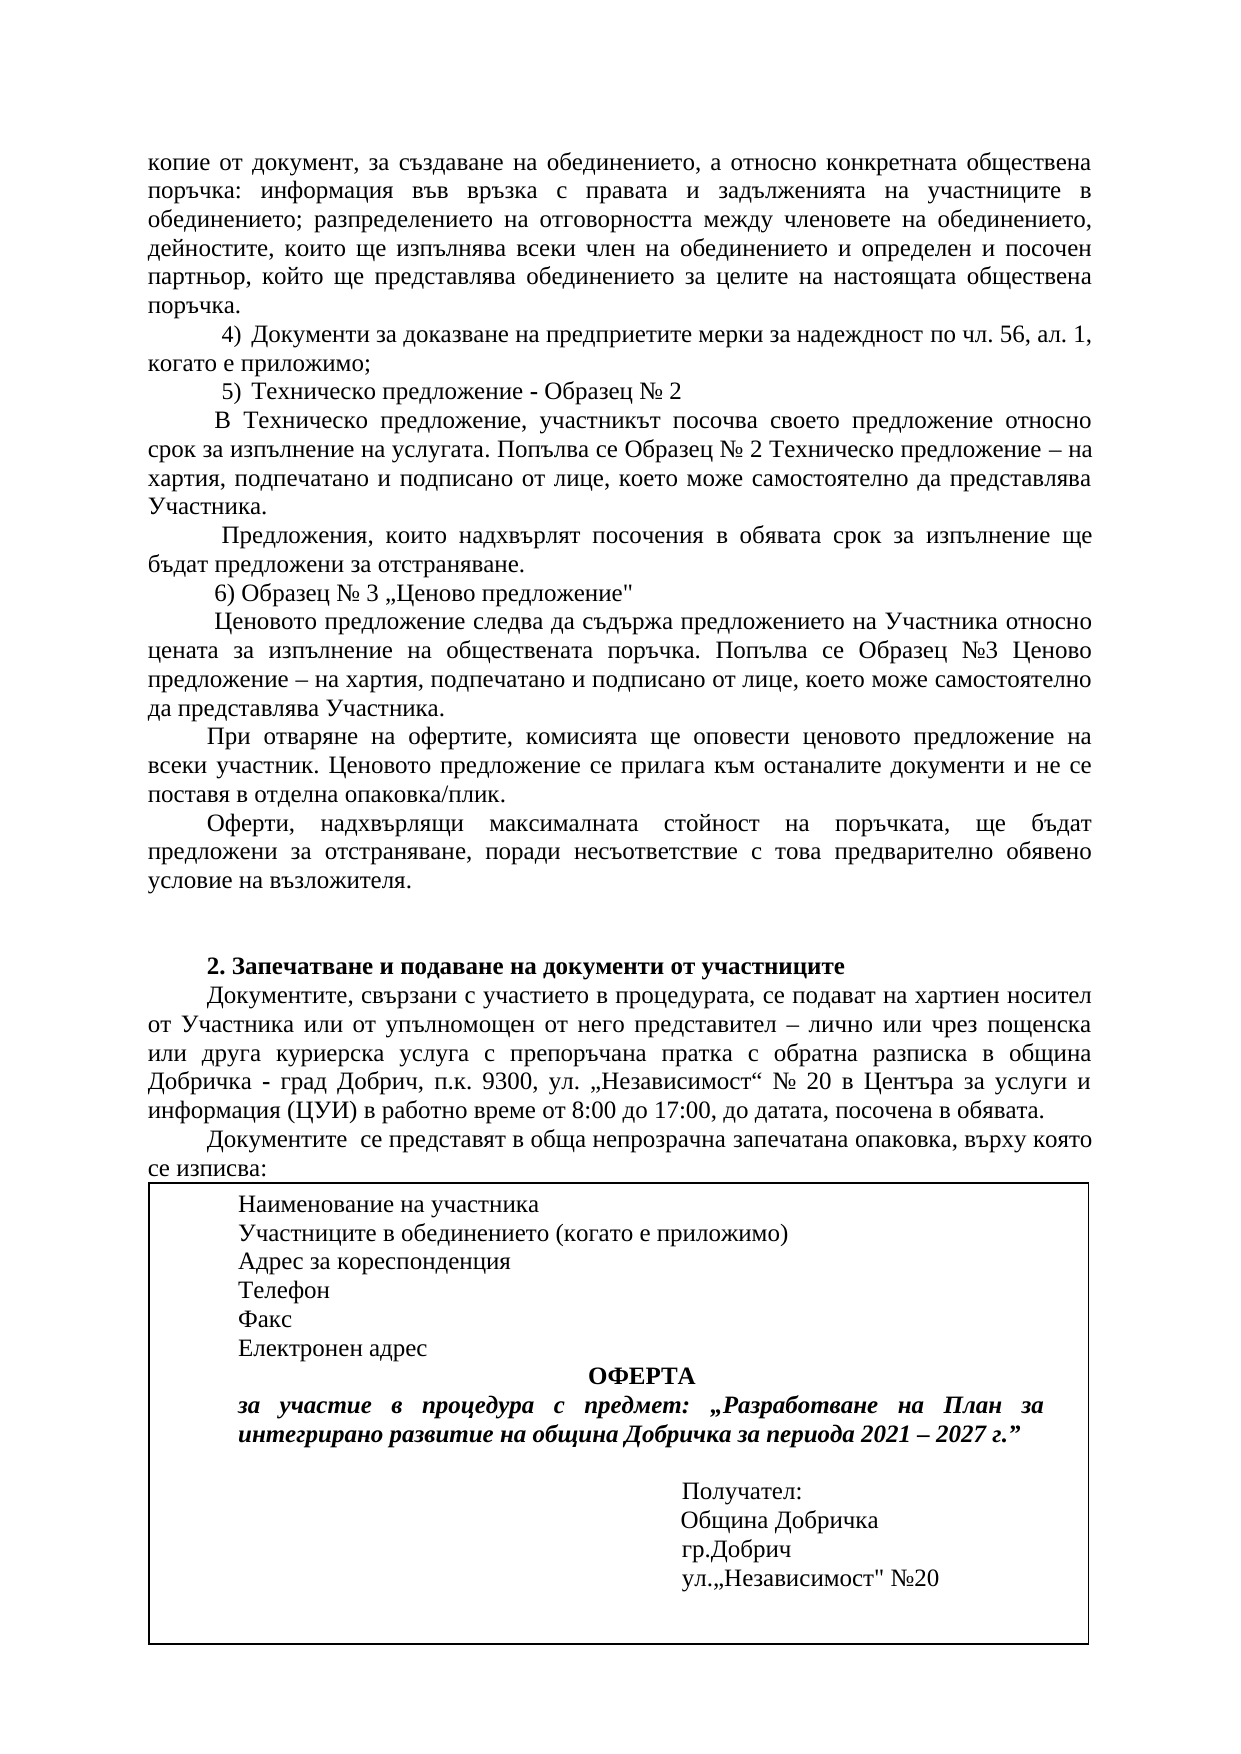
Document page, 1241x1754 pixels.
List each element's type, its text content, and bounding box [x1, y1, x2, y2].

text 2. Запечатване и подаване на документи от участниците [207, 951, 1093, 980]
text Оферти, надхвърлящи максималната стойност на поръчката, ще бъдат предложени за отстраняване, поради несъответствие с това предварително обявено условие на възложителя. [148, 808, 1093, 894]
text Документите се представят в обща непрозрачна запечатана опаковка, върху която се изписва: [148, 1124, 1093, 1181]
subtitle Техническо предложение - Образец № 2 [148, 376, 1093, 405]
text Предложения, които надхвърлят посочения в обявата срок за изпълнение ще бъдат предложени за отстраняване. [148, 520, 1093, 578]
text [148, 148, 1093, 319]
text Документите, свързани с участието в процедурата, се подават на хартиен носител от Участника или от упълномощен от него представител – лично или чрез пощенска или друга куриерска услуга с препоръчана пратка с обратна разписка в община Добричка - град Добрич, п.к. 9300, ул. „Независимост“ № 20 в Центъра за услуги и информация (ЦУИ) в работно време от 8:00 до 17:00, до датата, посочена в обявата. [148, 980, 1093, 1124]
text Ценовото предложение следва да съдържа предложението на Участника относно цената за изпълнение на обществената поръчка. Попълва се Образец №3 Ценово предложение – на хартия, подпечатано и подписано от лице, което може самостоятелно да представлява Участника. [148, 606, 1093, 721]
text 6) Образец № 3 „Ценово предложение" [148, 578, 1093, 606]
text В Техническо предложение, участникът посочва своето предложение относно срок за изпълнение на услугата. Попълва се Образец № 2 Техническо предложение – на хартия, подпечатано и подписано от лице, което може самостоятелно да представлява Участника. [148, 405, 1093, 520]
text При отваряне на офертите, комисията ще оповести ценовото предложение на всеки участник. Ценовото предложение се прилага към останалите документи и не се поставя в отделна опаковка/плик. [148, 721, 1093, 808]
list Документи за доказване на предприетите мерки за надеждност по чл. 56, ал. 1, когато е приложимо; [148, 319, 1093, 376]
